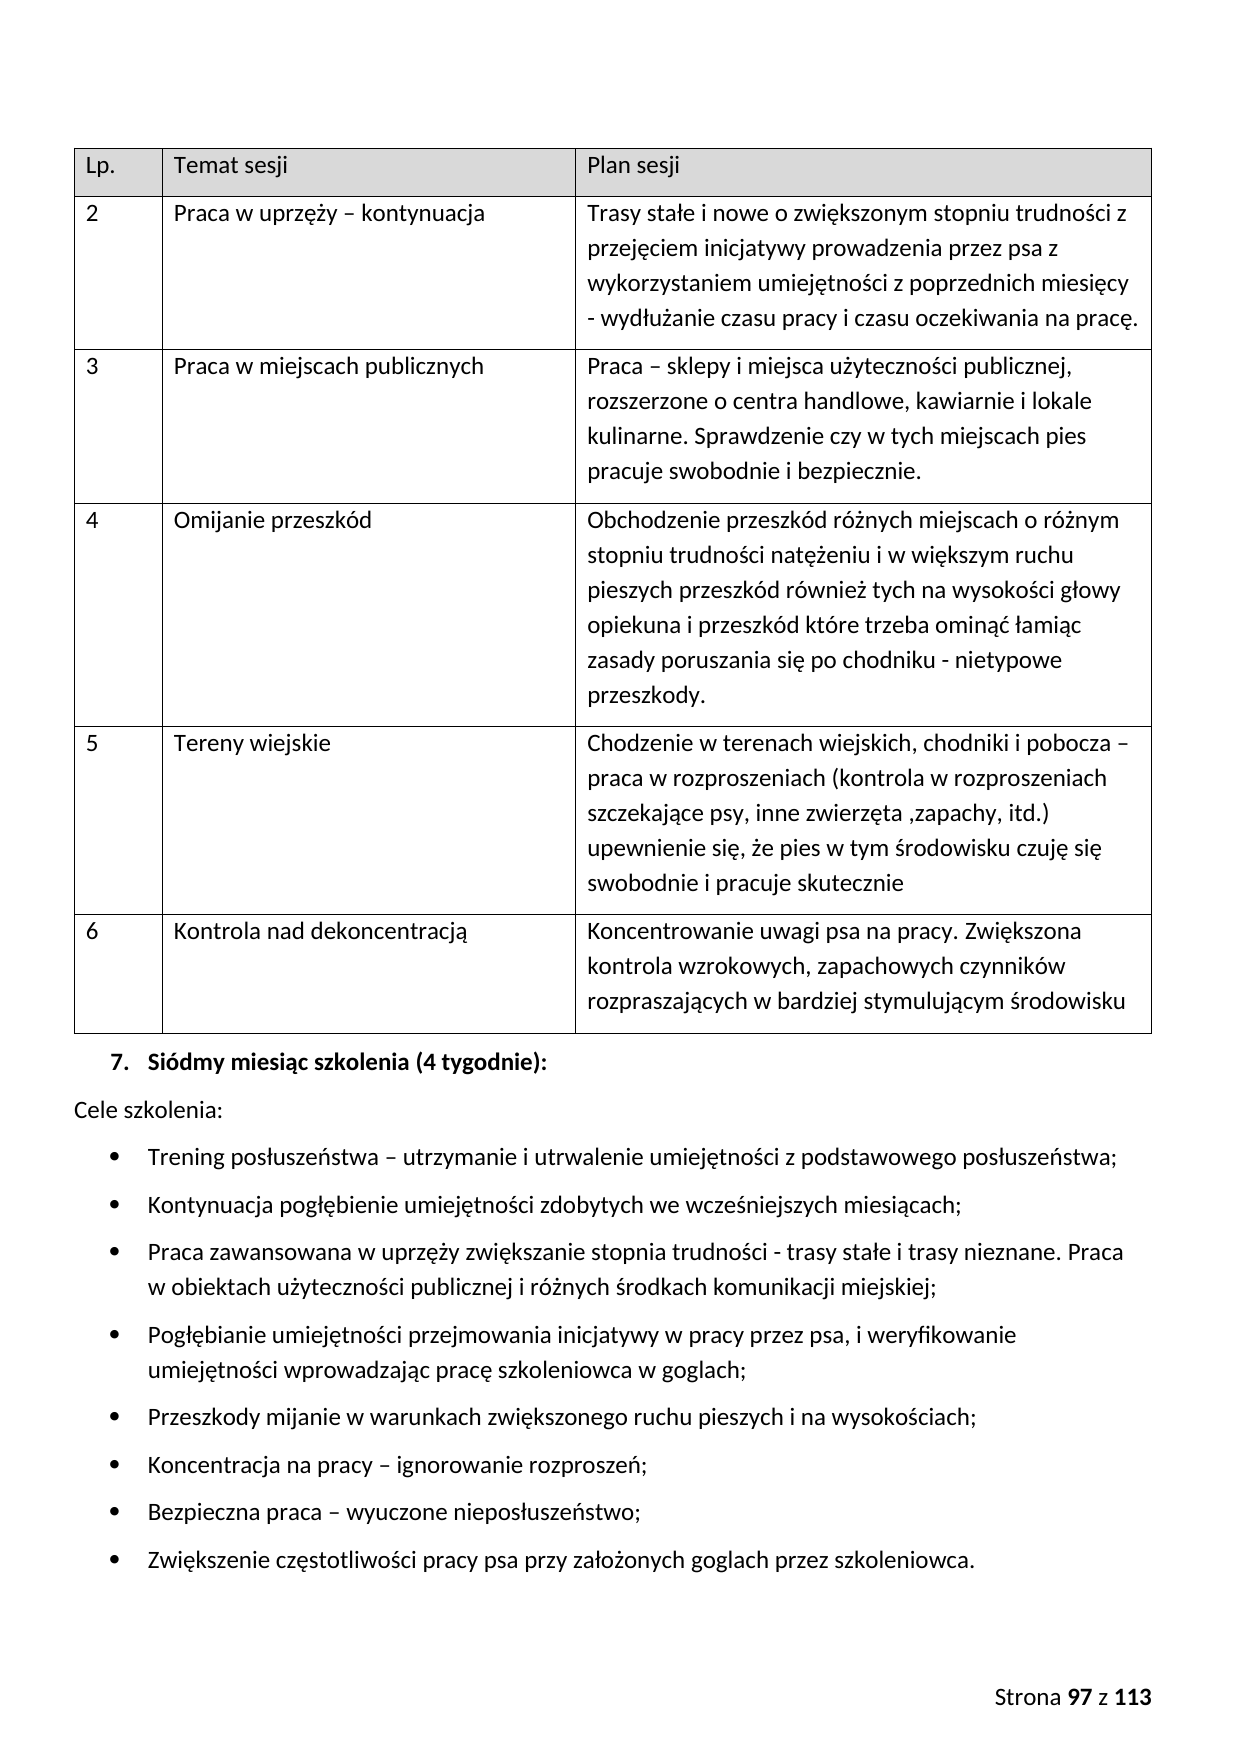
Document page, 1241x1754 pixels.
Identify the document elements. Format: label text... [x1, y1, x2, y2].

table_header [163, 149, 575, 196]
list Siódmy miesiąc szkolenia (4 tygodnie): [110, 1046, 1152, 1077]
list Zwiększenie częstotliwości pracy psa przy założonych goglach przez szkoleniowca. [110, 1544, 1152, 1574]
list Bezpieczna praca – wyuczone nieposłuszeństwo; [110, 1496, 1152, 1527]
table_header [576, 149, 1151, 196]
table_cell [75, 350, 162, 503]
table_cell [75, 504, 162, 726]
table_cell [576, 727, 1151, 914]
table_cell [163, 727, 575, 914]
list Koncentracja na pracy – ignorowanie rozproszeń; [110, 1449, 1152, 1479]
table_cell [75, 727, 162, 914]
list Kontynuacja pogłębienie umiejętności zdobytych we wcześniejszych miesiącach; [110, 1189, 1152, 1219]
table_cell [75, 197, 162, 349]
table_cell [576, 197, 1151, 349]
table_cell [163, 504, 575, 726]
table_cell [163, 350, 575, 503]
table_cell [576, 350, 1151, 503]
list Trening posłuszeństwa – utrzymanie i utrwalenie umiejętności z podstawowego posłuszeństwa; [110, 1141, 1152, 1172]
list Praca zawansowana w uprzęży zwiększanie stopnia trudności - trasy stałe i trasy nieznane. Praca w obiektach użyteczności publicznej i różnych środkach komunikacji miejskiej; [110, 1236, 1152, 1302]
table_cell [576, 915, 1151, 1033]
text Cele szkolenia: [74, 1094, 1152, 1124]
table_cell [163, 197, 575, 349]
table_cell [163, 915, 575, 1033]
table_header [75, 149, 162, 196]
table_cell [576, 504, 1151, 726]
list Przeszkody mijanie w warunkach zwiększonego ruchu pieszych i na wysokościach; [110, 1401, 1152, 1432]
list Pogłębianie umiejętności przejmowania inicjatywy w pracy przez psa, i weryfikowanie umiejętności wprowadzając pracę szkoleniowca w goglach; [110, 1319, 1152, 1384]
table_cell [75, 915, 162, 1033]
